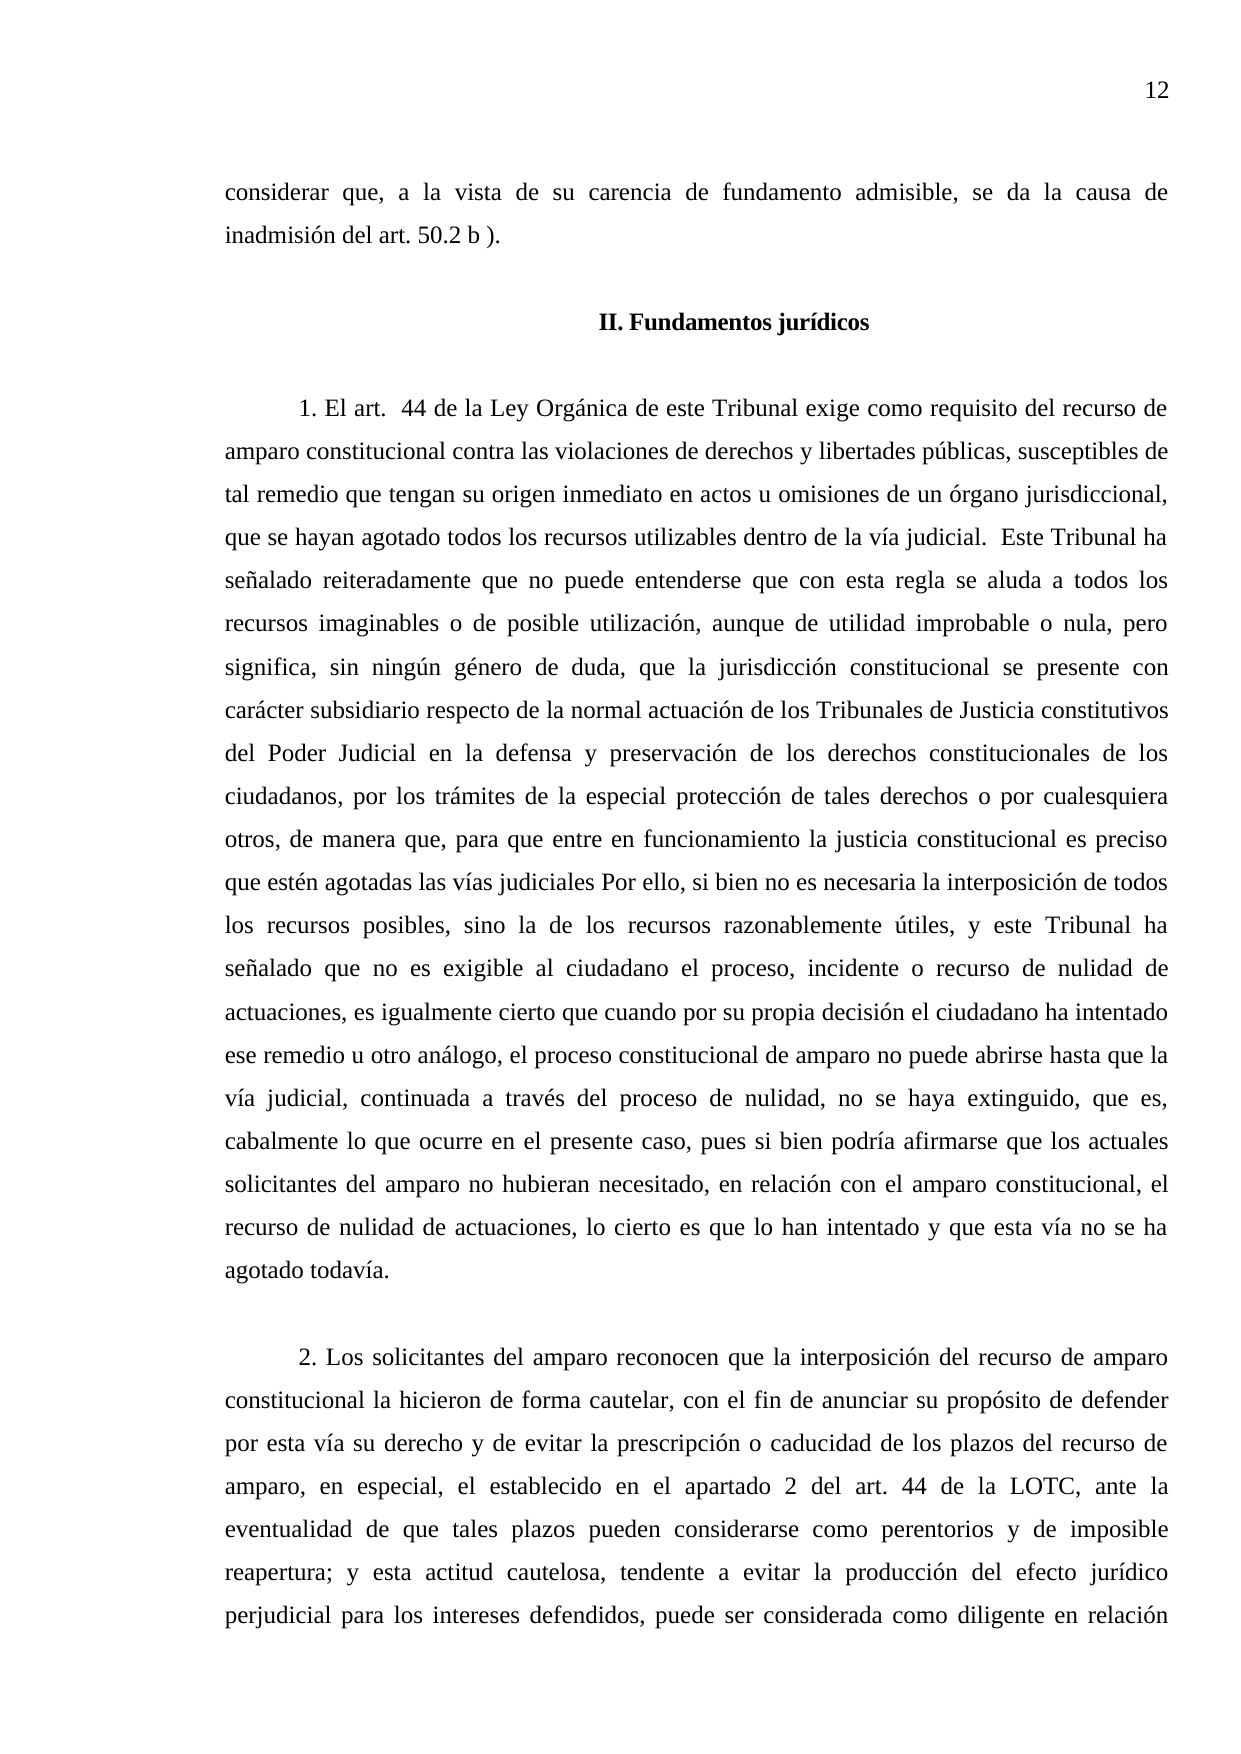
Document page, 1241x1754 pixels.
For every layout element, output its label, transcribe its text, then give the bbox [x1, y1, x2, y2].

text 1. El art. 44 de la Ley Orgánica de este Tribunal exige como requisito del recurso de amparo constitucional contra las violaciones de derechos y libertades públicas, susceptibles de tal remedio que tengan su origen inmediato en actos u omisiones de un órgano jurisdiccional, que se hayan agotado todos los recursos utilizables dentro de la vía judicial. Este Tribunal ha señalado reiteradamente que no puede entenderse que con esta regla se aluda a todos los recursos imaginables o de posible utilización, aunque de utilidad improbable o nula, pero significa, sin ningún género de duda, que la jurisdicción constitucional se presente con carácter subsidiario respecto de la normal actuación de los Tribunales de Justicia constitutivos del Poder Judicial en la defensa y preservación de los derechos constitucionales de los ciudadanos, por los trámites de la especial protección de tales derechos o por cualesquiera otros, de manera que, para que entre en funcionamiento la justicia constitucional es preciso que estén agotadas las vías judiciales Por ello, si bien no es necesaria la interposición de todos los recursos posibles, sino la de los recursos razonablemente útiles, y este Tribunal ha señalado que no es exigible al ciudadano el proceso, incidente o recurso de nulidad de actuaciones, es igualmente cierto que cuando por su propia decisión el ciudadano ha intentado ese remedio u otro análogo, el proceso constitucional de amparo no puede abrirse hasta que la vía judicial, continuada a través del proceso de nulidad, no se haya extinguido, que es, cabalmente lo que ocurre en el presente caso, pues si bien podría afirmarse que los actuales solicitantes del amparo no hubieran necesitado, en relación con el amparo constitucional, el recurso de nulidad de actuaciones, lo cierto es que lo han intentado y que esta vía no se ha agotado todavía. [224, 393, 1169, 1284]
subtitle II. Fundamentos jurídicos [224, 307, 1169, 335]
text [224, 177, 1169, 249]
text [224, 1342, 1169, 1629]
